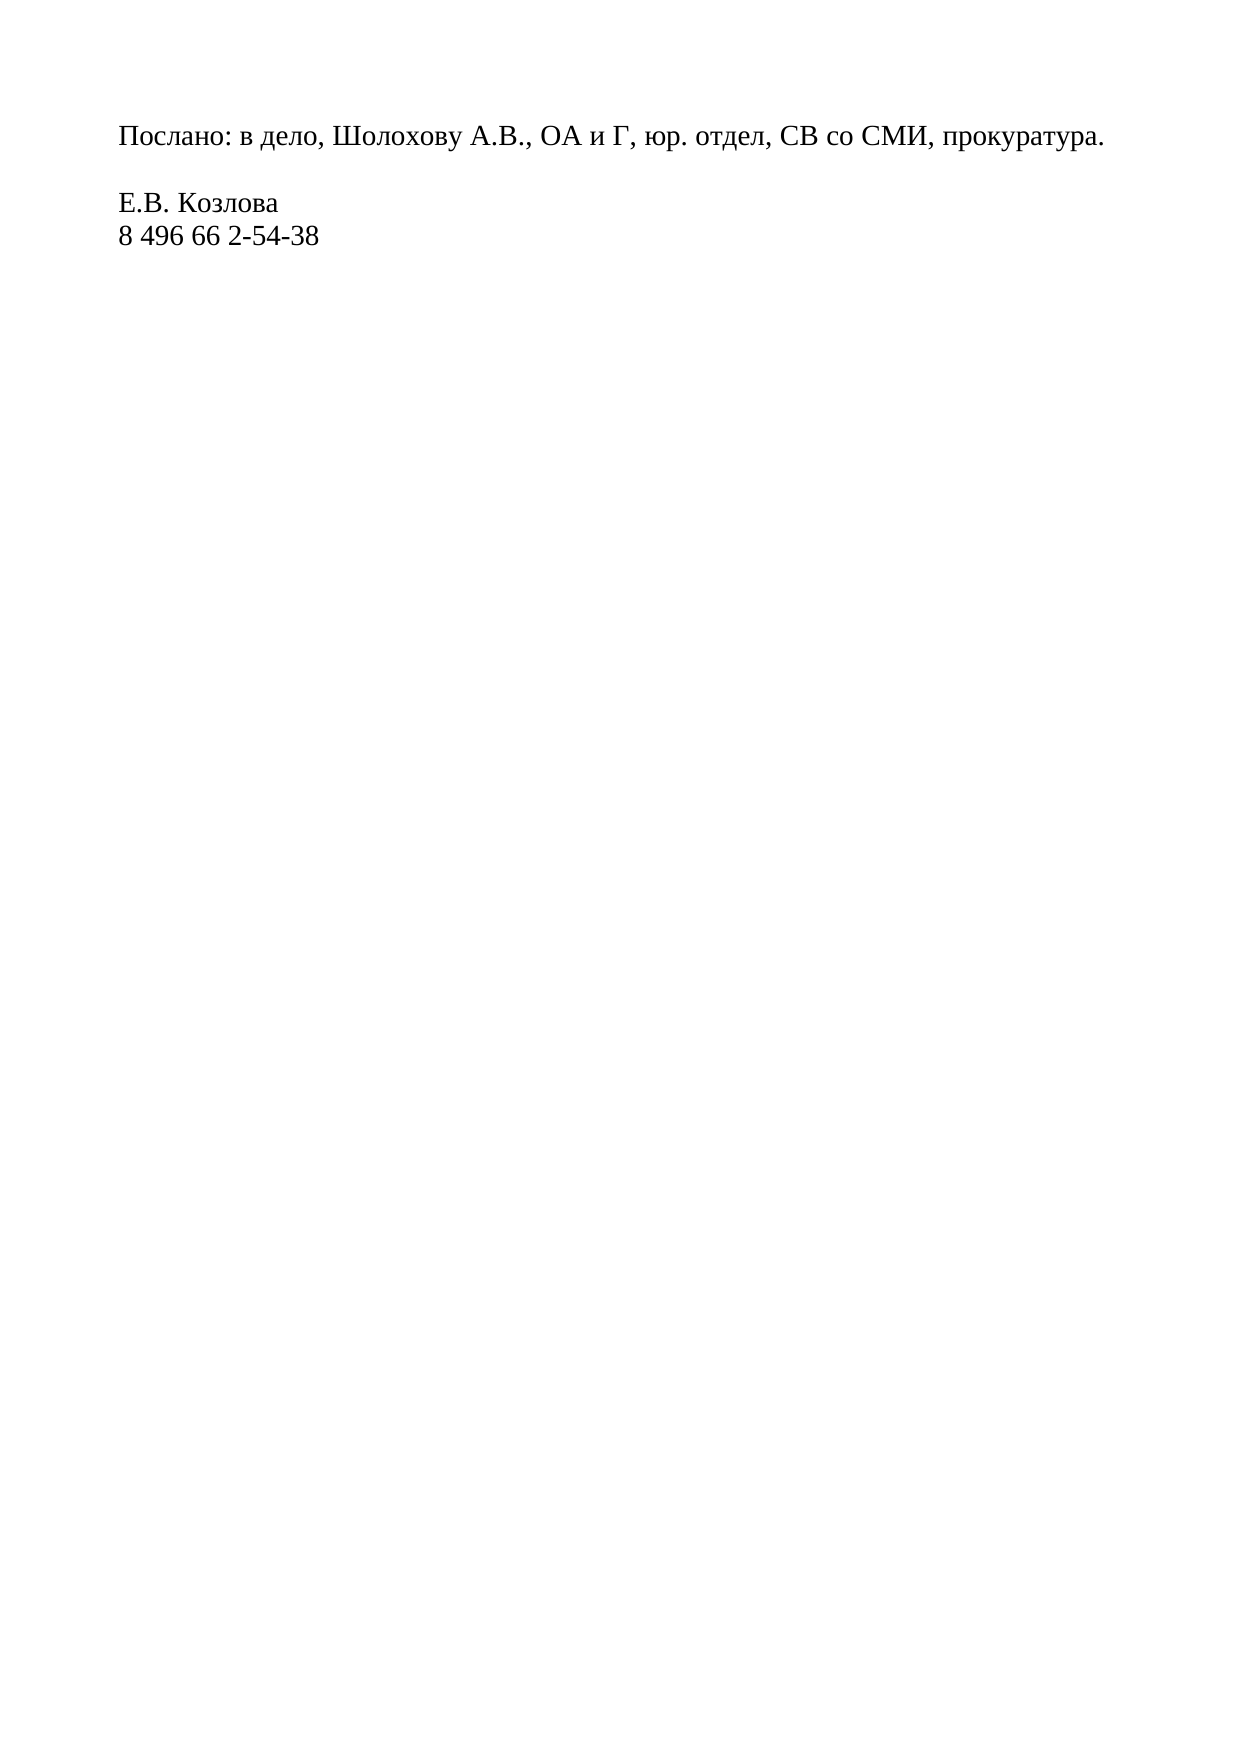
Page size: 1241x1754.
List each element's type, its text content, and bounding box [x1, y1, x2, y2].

text Послано: в дело, Шолохову А.В., ОА и Г, юр. отдел, СВ со СМИ, прокуратура. [118, 118, 1181, 152]
text 8 496 66 2-54-38 [118, 219, 1181, 252]
text Е.В. Козлова [118, 185, 1181, 219]
